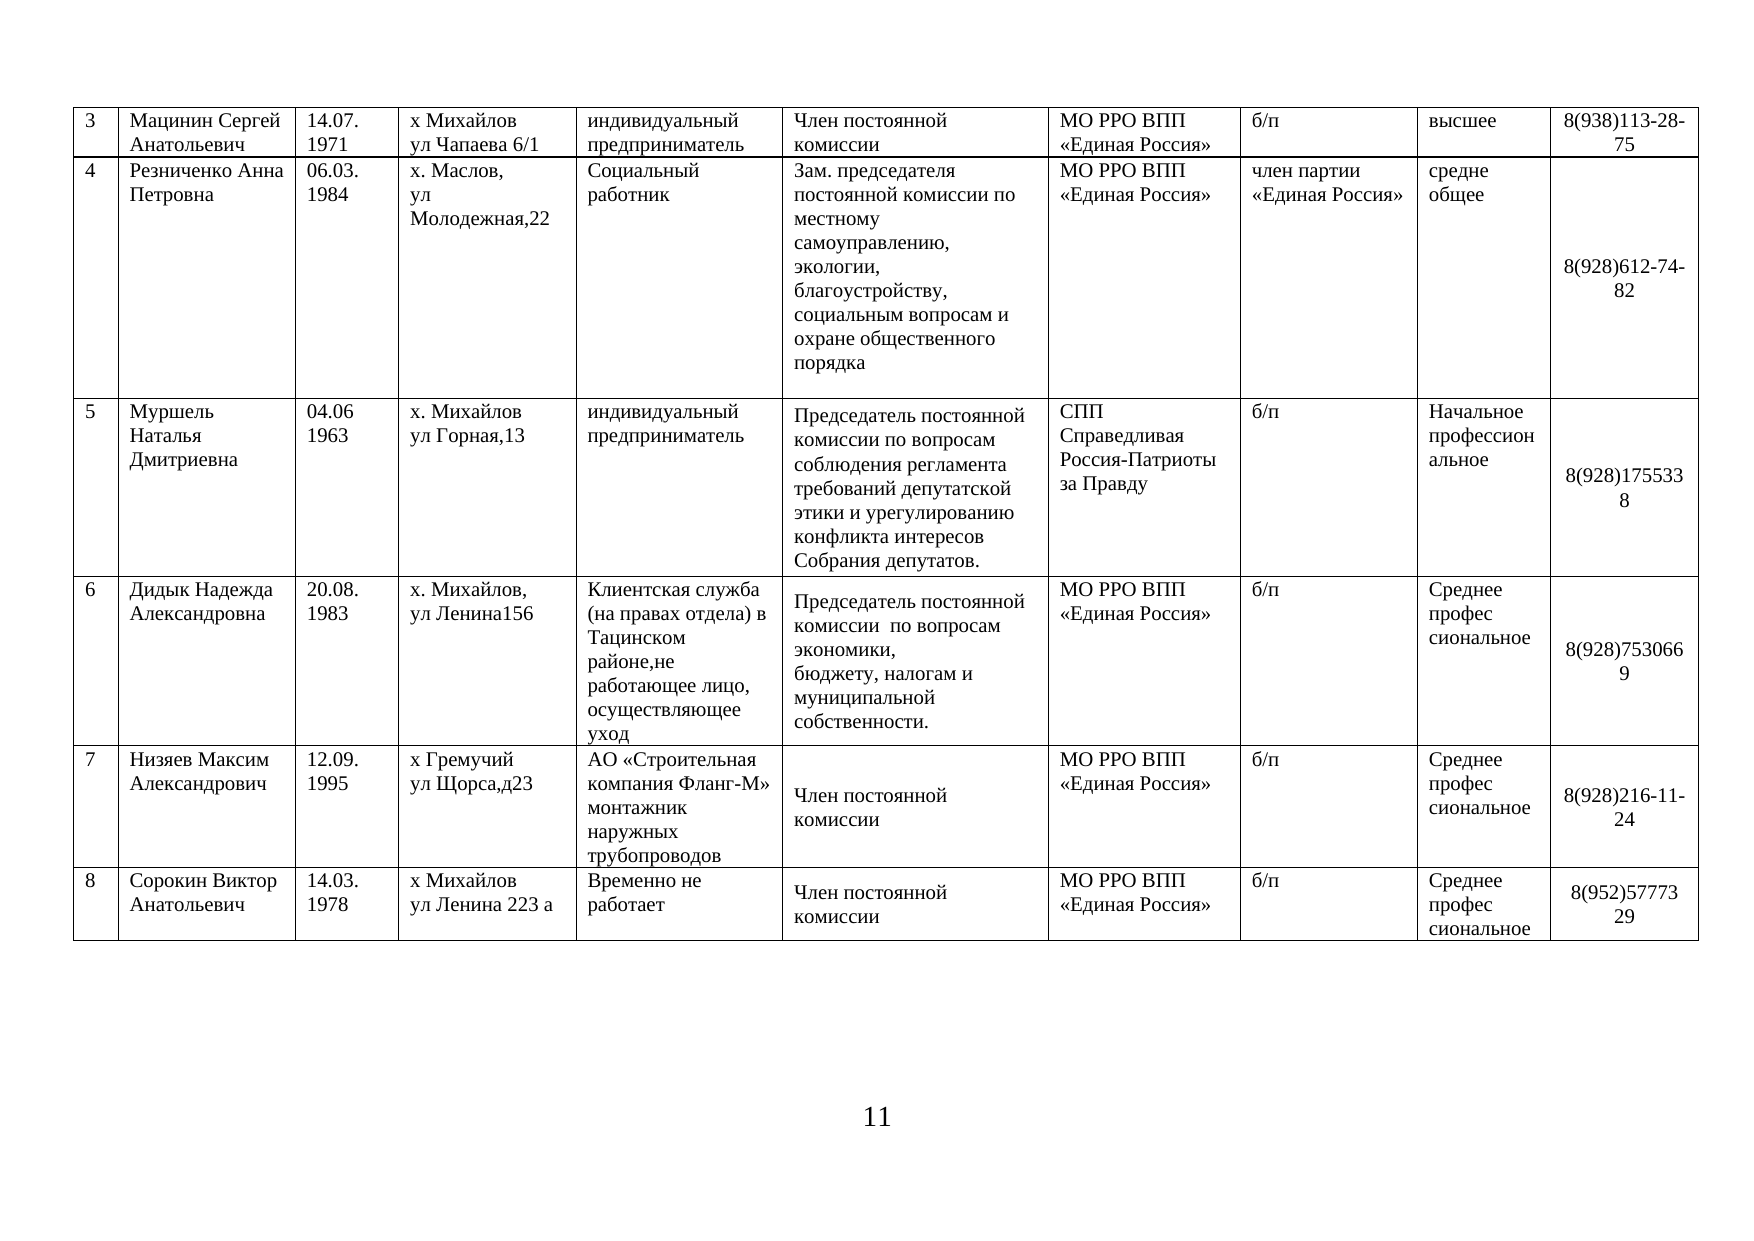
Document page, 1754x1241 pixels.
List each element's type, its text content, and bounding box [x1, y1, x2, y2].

table_cell 3 [74, 108, 118, 156]
table_cell б/п [1241, 108, 1417, 156]
table_cell Клиентская служба (на правах отдела) в Тацинском районе,не работающее лицо, осуществляющее уход [577, 577, 782, 745]
table_cell Зам. председателя постоянной комиссии по местному самоуправлению, экологии, благоустройству, социальным вопросам и охране общественного порядка [783, 158, 1048, 398]
table_cell член партии «Единая Россия» [1241, 158, 1417, 398]
table_cell Сорокин Виктор Анатольевич [119, 868, 295, 940]
table_cell Член постоянной комиссии [783, 746, 1048, 867]
table_cell х. Маслов, ул Молодежная,22 [399, 158, 576, 398]
table_cell х Гремучий ул Щорса,д23 [399, 746, 576, 867]
table_cell МО РРО ВПП «Единая Россия» [1049, 158, 1240, 398]
table_cell МО РРО ВПП «Единая Россия» [1049, 746, 1240, 867]
table_cell Председатель постоянной комиссии по вопросам экономики, бюджету, налогам и муниципальной собственности. [783, 577, 1048, 745]
table_cell х Михайлов ул Чапаева 6/1 [399, 108, 576, 156]
table_cell Среднее профес сиональное [1418, 746, 1550, 867]
table_cell МО РРО ВПП «Единая Россия» [1049, 577, 1240, 745]
table_cell х. Михайлов ул Горная,13 [399, 399, 576, 576]
table_cell 8 [74, 868, 118, 940]
table_cell 8(928)612-74-82 [1551, 158, 1698, 398]
table_cell б/п [1241, 399, 1417, 576]
table_cell 8(938)113-28-75 [1551, 108, 1698, 156]
table_cell СПП Справедливая Россия-Патриоты за Правду [1049, 399, 1240, 576]
table_cell 4 [74, 158, 118, 398]
table_cell индивидуальный предприниматель [577, 399, 782, 576]
table_cell 8(928)7530669 [1551, 577, 1698, 745]
table_cell 12.09. 1995 [296, 746, 398, 867]
table_cell средне общее [1418, 158, 1550, 398]
table_cell х Михайлов ул Ленина 223 а [399, 868, 576, 940]
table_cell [1049, 108, 1240, 156]
table_cell 8(952)57773 29 [1551, 868, 1698, 940]
table_cell 7 [74, 746, 118, 867]
table_cell Дидык Надежда Александровна [119, 577, 295, 745]
table_cell индивидуальный предприниматель [577, 108, 782, 156]
table_cell б/п [1241, 577, 1417, 745]
table_cell Член постоянной комиссии [783, 108, 1048, 156]
table_cell 04.06 1963 [296, 399, 398, 576]
table_cell 8(928)216-11-24 [1551, 746, 1698, 867]
table_cell Социальный работник [577, 158, 782, 398]
table_cell Председатель постоянной комиссии по вопросам соблюдения регламента требований депутатской этики и урегулированию конфликта интересов Собрания депутатов. [783, 399, 1048, 576]
table_cell Низяев Максим Александрович [119, 746, 295, 867]
table_cell Член постоянной комиссии [783, 868, 1048, 940]
table_cell Муршель Наталья Дмитриевна [119, 399, 295, 576]
table_cell Резниченко Анна Петровна [119, 158, 295, 398]
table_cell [1049, 868, 1240, 940]
table_cell Мацинин Сергей Анатольевич [119, 108, 295, 156]
table_cell б/п [1241, 746, 1417, 867]
table_cell 8(928)1755338 [1551, 399, 1698, 576]
table_cell Среднее профес сиональное [1418, 577, 1550, 745]
table_cell 14.03. 1978 [296, 868, 398, 940]
table_cell 5 [74, 399, 118, 576]
table_cell 06.03. 1984 [296, 158, 398, 398]
table_cell б/п [1241, 868, 1417, 940]
table_cell высшее [1418, 108, 1550, 156]
table_cell х. Михайлов, ул Ленина156 [399, 577, 576, 745]
table_cell Временно не работает [577, 868, 782, 940]
table_cell АО «Строительная компания Фланг-М» монтажник наружных трубопроводов [577, 746, 782, 867]
table_cell 6 [74, 577, 118, 745]
table_cell 20.08. 1983 [296, 577, 398, 745]
table_cell Начальное профессиональное [1418, 399, 1550, 576]
table_cell 14.07. 1971 [296, 108, 398, 156]
table_cell Среднее профес сиональное [1418, 868, 1550, 940]
